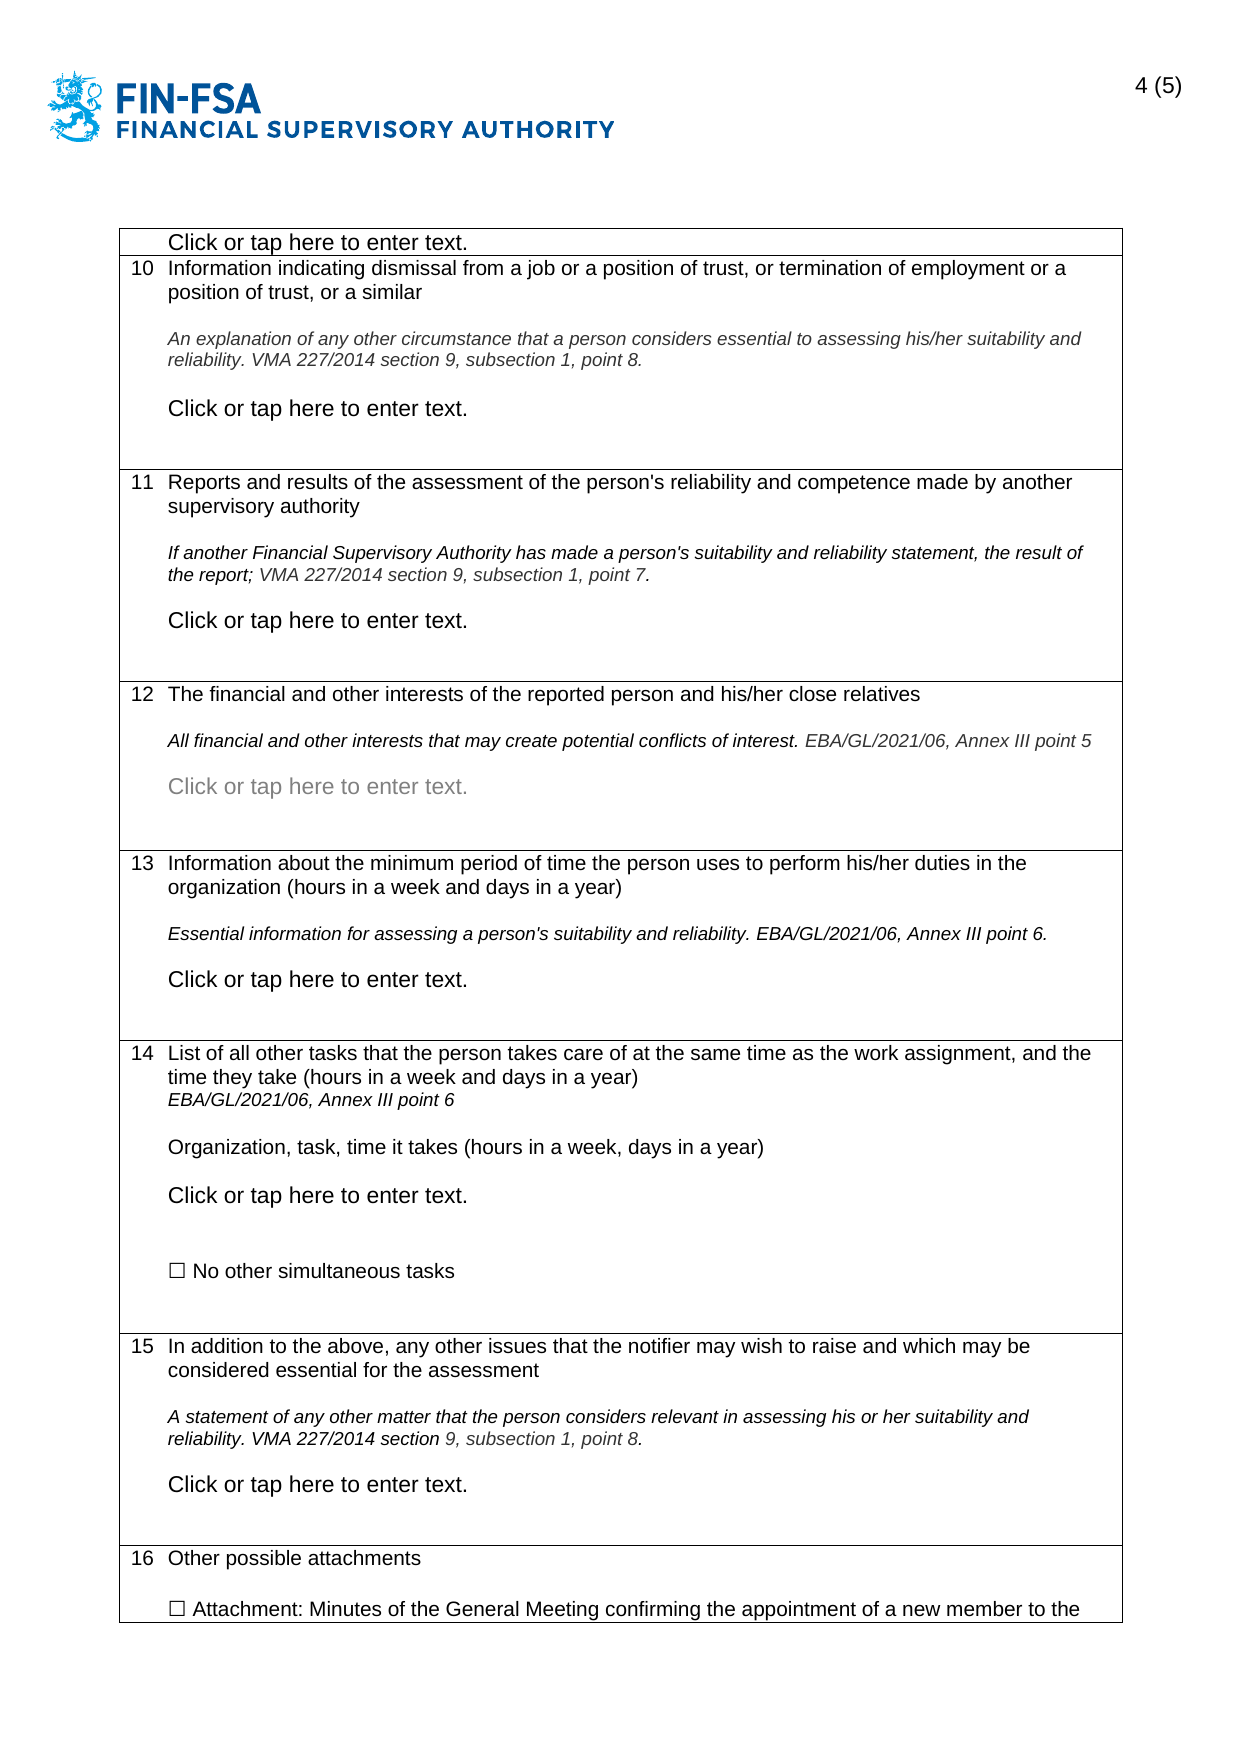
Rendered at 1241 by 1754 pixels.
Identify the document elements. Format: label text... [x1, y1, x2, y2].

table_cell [120, 1546, 1122, 1622]
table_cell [120, 229, 1122, 255]
table_cell List of all other tasks that the person takes care of at the same time as the work assignment, and the time they take (hours in a week and days in a year) EBA/GL/2021/06, Annex III point 6 Organization, task, time it takes (hours in a week, days in a year) No other simultaneous tasks [120, 1041, 1122, 1333]
table_cell Information indicating dismissal from a job or a position of trust, or termination of employment or a position of trust, or a similar An explanation of any other circumstance that a person considers essential to assessing his/her suitability and reliability. VMA 227/2014 section 9, subsection 1, point 8. [120, 256, 1122, 469]
table_cell The financial and other interests of the reported person and his/her close relatives All financial and other interests that may create potential conflicts of interest. EBA/GL/2021/06, Annex III point 5 [120, 682, 1122, 850]
table_cell Information about the minimum period of time the person uses to perform his/her duties in the organization (hours in a week and days in a year) Essential information for assessing a person's suitability and reliability. EBA/GL/2021/06, Annex III point 6. [120, 851, 1122, 1040]
table_cell In addition to the above, any other issues that the notifier may wish to raise and which may be considered essential for the assessment A statement of any other matter that the person considers relevant in assessing his or her suitability and reliability. VMA 227/2014 section 9, subsection 1, point 8. [120, 1334, 1122, 1545]
table_cell Reports and results of the assessment of the person's reliability and competence made by another supervisory authority If another Financial Supervisory Authority has made a person's suitability and reliability statement, the result of the report; VMA 227/2014 section 9, subsection 1, point 7. [120, 470, 1122, 681]
